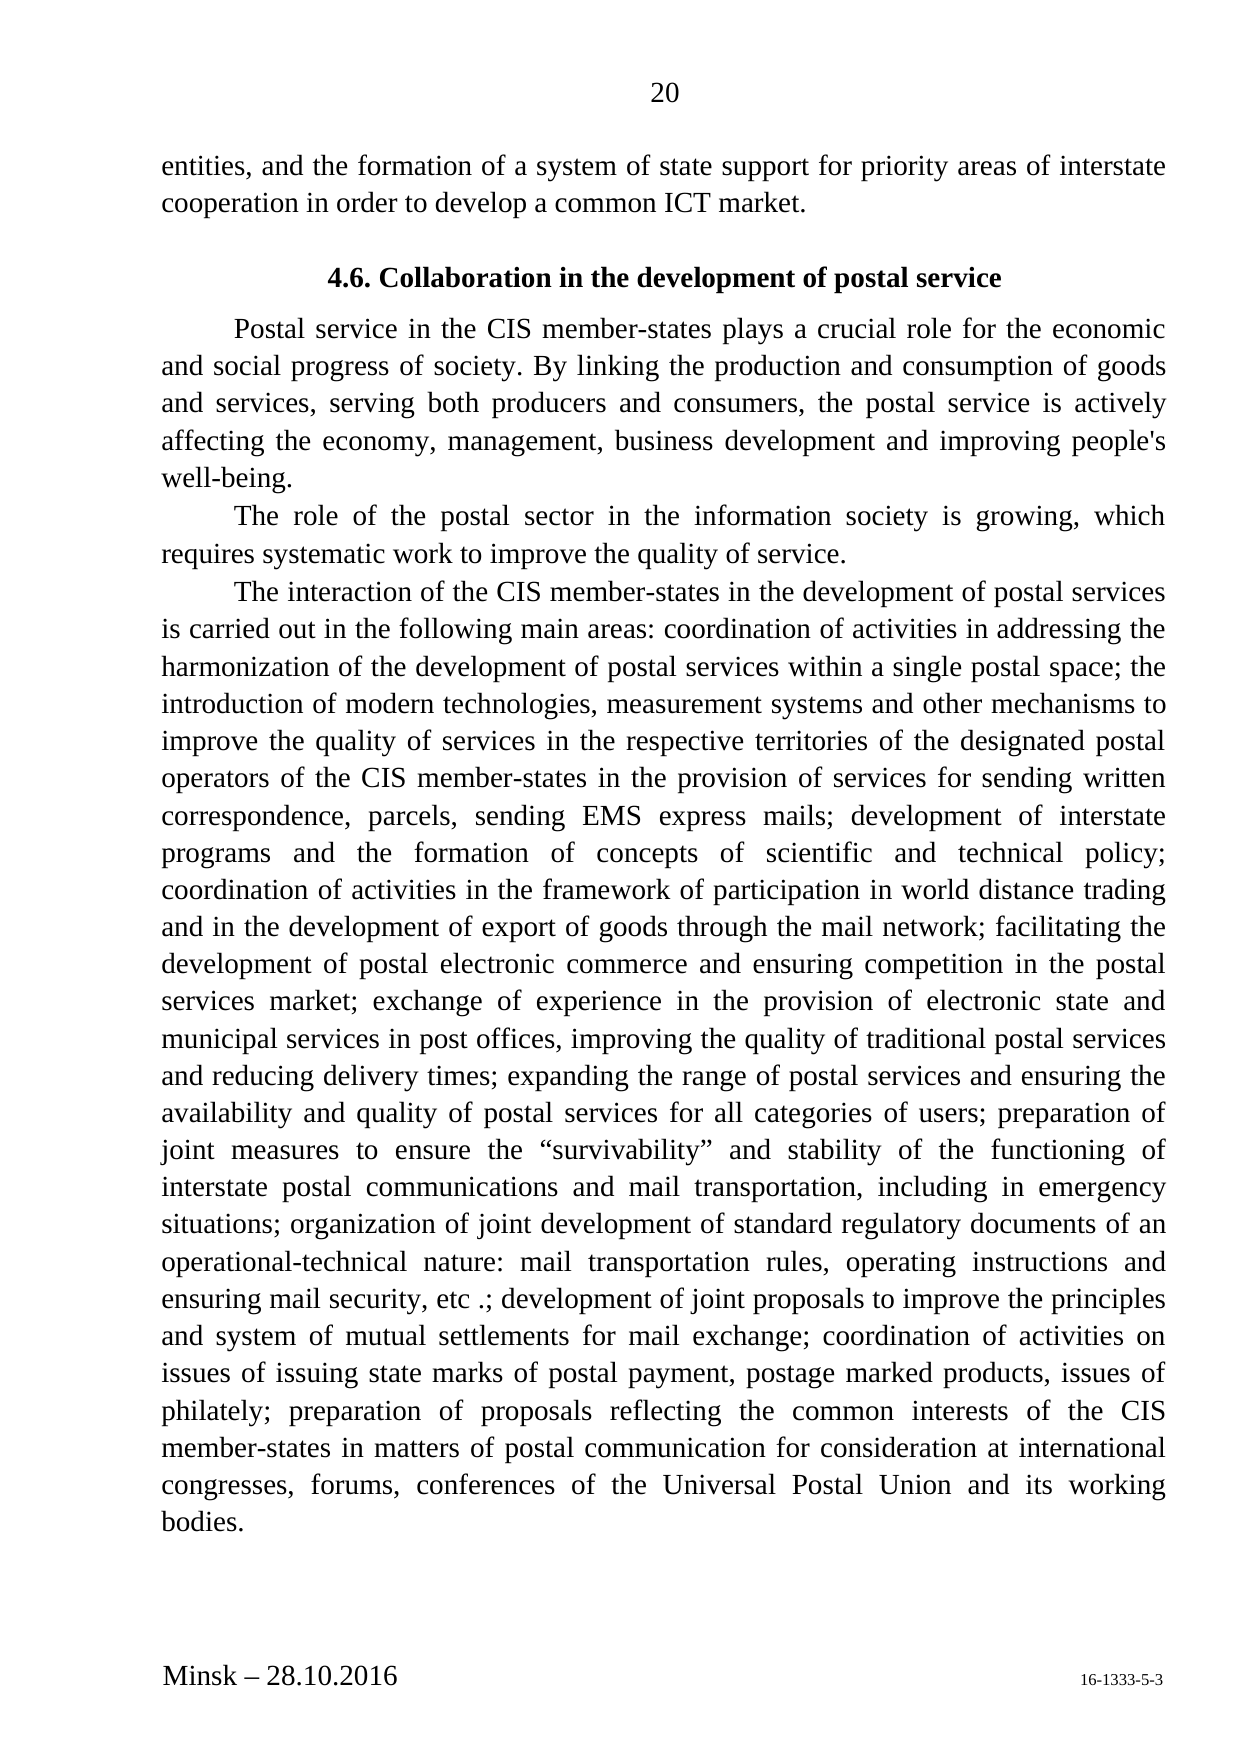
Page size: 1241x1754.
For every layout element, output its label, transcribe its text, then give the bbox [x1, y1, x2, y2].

subtitle 4.6. Collaboration in the development of postal service [198, 261, 1132, 294]
text The interaction of the CIS member-states in the development of postal services is carried out in the following main areas: coordination of activities in addressing the harmonization of the development of postal services within a single postal space; the introduction of modern technologies, measurement systems and other mechanisms to improve the quality of services in the respective territories of the designated postal operators of the CIS member-states in the provision of services for sending written correspondence, parcels, sending EMS express mails; development of interstate programs and the formation of concepts of scientific and technical policy; coordination of activities in the framework of participation in world distance trading and in the development of export of goods through the mail network; facilitating the development of postal electronic commerce and ensuring competition in the postal services market; exchange of experience in the provision of electronic state and municipal services in post offices, improving the quality of traditional postal services and reducing delivery times; expanding the range of postal services and ensuring the availability and quality of postal services for all categories of users; preparation of joint measures to ensure the “survivability” and stability of the functioning of interstate postal communications and mail transportation, including in emergency situations; organization of joint development of standard regulatory documents of an operational-technical nature: mail transportation rules, operating instructions and ensuring mail security, etc .; development of joint proposals to improve the principles and system of mutual settlements for mail exchange; coordination of activities on issues of issuing state marks of postal payment, postage marked products, issues of philately; preparation of proposals reflecting the common interests of the CIS member-states in matters of postal communication for consideration at international congresses, forums, conferences of the Universal Postal Union and its working bodies. [161, 574, 1167, 1538]
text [161, 148, 1167, 219]
text Postal service in the CIS member-states plays a crucial role for the economic and social progress of society. By linking the production and consumption of goods and services, serving both producers and consumers, the postal service is actively affecting the economy, management, business development and improving people's well-being. [161, 311, 1167, 493]
text The role of the postal sector in the information society is growing, which requires systematic work to improve the quality of service. [161, 498, 1167, 569]
